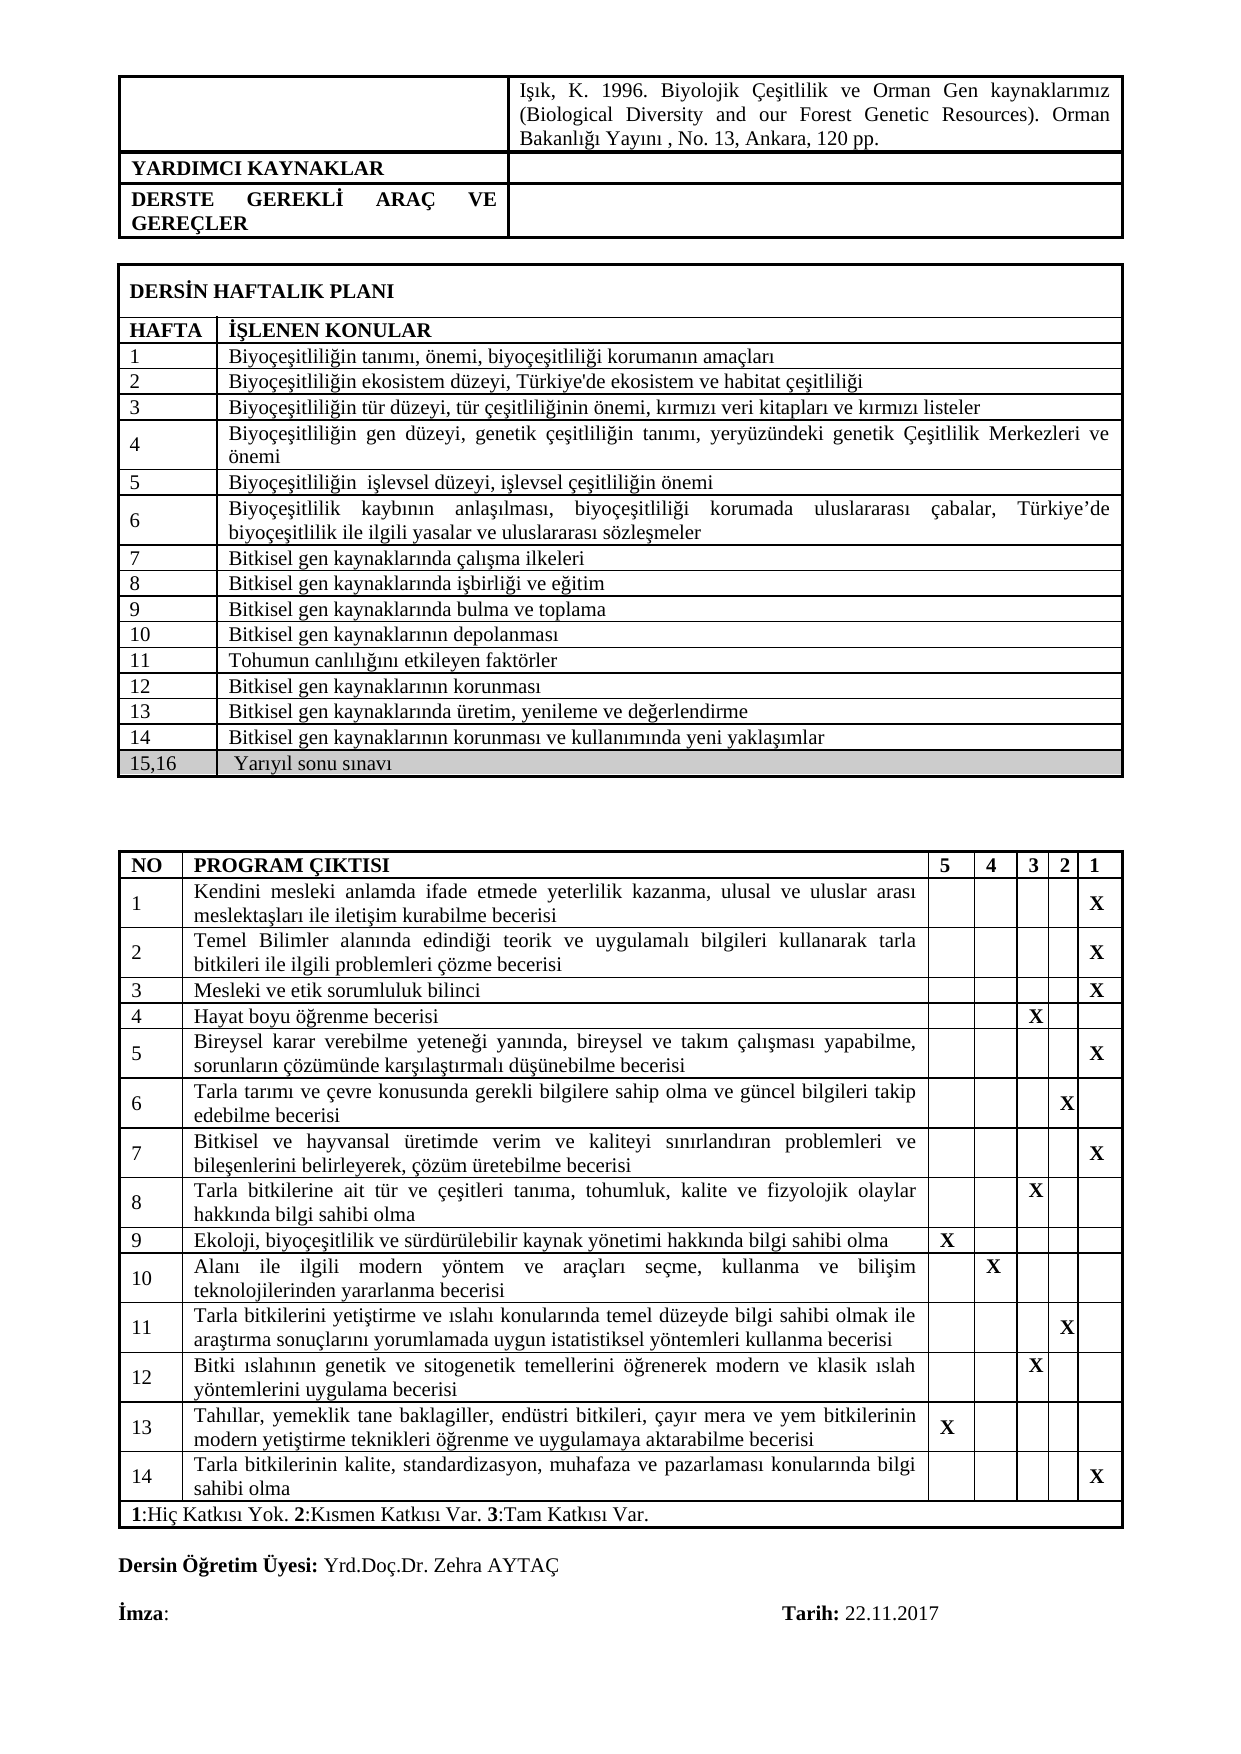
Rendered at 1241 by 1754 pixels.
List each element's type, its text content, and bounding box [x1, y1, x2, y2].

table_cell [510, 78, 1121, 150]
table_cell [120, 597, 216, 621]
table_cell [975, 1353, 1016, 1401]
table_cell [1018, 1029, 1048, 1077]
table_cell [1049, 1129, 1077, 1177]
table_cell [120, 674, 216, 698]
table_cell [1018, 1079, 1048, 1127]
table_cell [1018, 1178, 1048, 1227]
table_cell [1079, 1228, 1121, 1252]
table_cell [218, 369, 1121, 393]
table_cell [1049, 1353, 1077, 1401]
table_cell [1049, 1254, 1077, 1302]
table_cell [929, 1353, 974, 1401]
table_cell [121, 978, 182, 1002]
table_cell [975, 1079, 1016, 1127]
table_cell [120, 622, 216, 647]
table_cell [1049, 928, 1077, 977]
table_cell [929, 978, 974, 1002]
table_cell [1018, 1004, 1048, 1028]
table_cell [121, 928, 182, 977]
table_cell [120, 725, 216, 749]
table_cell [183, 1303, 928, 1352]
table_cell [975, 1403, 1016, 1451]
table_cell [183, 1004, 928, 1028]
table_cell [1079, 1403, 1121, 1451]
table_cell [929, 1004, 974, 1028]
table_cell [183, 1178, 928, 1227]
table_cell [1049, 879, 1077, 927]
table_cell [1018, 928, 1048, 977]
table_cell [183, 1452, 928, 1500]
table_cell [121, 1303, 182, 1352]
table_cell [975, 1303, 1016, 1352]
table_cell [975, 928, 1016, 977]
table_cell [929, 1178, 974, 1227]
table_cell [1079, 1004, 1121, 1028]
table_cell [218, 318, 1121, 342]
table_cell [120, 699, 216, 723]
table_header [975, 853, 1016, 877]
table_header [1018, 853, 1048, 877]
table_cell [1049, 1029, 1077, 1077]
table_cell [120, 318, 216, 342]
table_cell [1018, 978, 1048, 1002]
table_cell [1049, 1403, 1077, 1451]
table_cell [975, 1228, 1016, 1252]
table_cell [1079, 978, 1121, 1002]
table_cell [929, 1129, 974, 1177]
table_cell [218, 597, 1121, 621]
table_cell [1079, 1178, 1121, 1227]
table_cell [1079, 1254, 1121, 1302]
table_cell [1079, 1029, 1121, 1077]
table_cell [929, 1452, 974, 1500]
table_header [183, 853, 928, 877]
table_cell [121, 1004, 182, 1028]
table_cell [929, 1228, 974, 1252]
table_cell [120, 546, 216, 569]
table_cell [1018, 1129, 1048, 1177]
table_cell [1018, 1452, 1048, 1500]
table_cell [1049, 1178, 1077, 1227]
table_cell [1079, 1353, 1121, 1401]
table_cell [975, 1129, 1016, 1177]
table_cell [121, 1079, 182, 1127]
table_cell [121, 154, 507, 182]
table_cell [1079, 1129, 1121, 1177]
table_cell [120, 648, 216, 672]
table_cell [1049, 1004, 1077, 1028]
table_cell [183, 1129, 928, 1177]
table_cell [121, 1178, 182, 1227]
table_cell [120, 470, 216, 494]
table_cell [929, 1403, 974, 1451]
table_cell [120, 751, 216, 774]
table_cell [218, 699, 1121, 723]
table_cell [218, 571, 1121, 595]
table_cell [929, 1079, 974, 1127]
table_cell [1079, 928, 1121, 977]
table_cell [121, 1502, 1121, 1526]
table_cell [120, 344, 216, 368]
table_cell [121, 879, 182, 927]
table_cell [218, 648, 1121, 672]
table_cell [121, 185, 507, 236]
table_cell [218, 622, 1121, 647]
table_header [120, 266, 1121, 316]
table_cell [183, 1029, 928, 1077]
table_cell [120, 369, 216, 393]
text Dersin Öğretim Üyesi: Yrd.Doç.Dr. Zehra AYTAÇ [118, 1553, 1122, 1577]
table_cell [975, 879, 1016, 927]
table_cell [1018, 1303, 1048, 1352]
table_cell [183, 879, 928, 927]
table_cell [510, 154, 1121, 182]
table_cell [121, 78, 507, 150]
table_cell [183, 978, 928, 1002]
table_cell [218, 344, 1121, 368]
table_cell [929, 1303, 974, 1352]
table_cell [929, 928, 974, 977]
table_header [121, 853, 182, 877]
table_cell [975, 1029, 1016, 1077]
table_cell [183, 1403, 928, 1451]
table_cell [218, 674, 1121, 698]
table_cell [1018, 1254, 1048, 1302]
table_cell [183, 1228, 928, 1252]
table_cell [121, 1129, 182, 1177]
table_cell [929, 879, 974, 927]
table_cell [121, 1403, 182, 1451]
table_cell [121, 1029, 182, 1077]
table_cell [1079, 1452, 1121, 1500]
text İmza: Tarih: 22.11.2017 [118, 1601, 1122, 1625]
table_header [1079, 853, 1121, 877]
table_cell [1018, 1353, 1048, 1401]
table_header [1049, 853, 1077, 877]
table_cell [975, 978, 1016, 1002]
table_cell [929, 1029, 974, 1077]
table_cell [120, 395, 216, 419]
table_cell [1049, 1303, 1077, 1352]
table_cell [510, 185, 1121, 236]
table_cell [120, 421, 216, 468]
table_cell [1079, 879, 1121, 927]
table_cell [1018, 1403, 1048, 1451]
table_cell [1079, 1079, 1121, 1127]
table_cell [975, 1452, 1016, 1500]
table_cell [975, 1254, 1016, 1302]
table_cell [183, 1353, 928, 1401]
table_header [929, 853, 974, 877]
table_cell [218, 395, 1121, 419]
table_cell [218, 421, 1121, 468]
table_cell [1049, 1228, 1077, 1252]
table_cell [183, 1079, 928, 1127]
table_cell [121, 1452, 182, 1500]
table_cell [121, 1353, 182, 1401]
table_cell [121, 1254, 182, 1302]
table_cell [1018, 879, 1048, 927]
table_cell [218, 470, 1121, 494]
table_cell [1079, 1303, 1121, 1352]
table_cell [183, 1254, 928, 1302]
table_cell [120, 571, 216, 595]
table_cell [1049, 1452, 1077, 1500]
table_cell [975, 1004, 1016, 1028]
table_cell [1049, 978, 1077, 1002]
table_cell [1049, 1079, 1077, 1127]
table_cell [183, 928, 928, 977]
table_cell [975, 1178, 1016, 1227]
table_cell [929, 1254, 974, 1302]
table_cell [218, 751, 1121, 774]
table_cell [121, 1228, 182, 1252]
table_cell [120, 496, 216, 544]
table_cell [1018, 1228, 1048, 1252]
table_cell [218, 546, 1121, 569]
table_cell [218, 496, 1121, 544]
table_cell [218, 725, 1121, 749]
